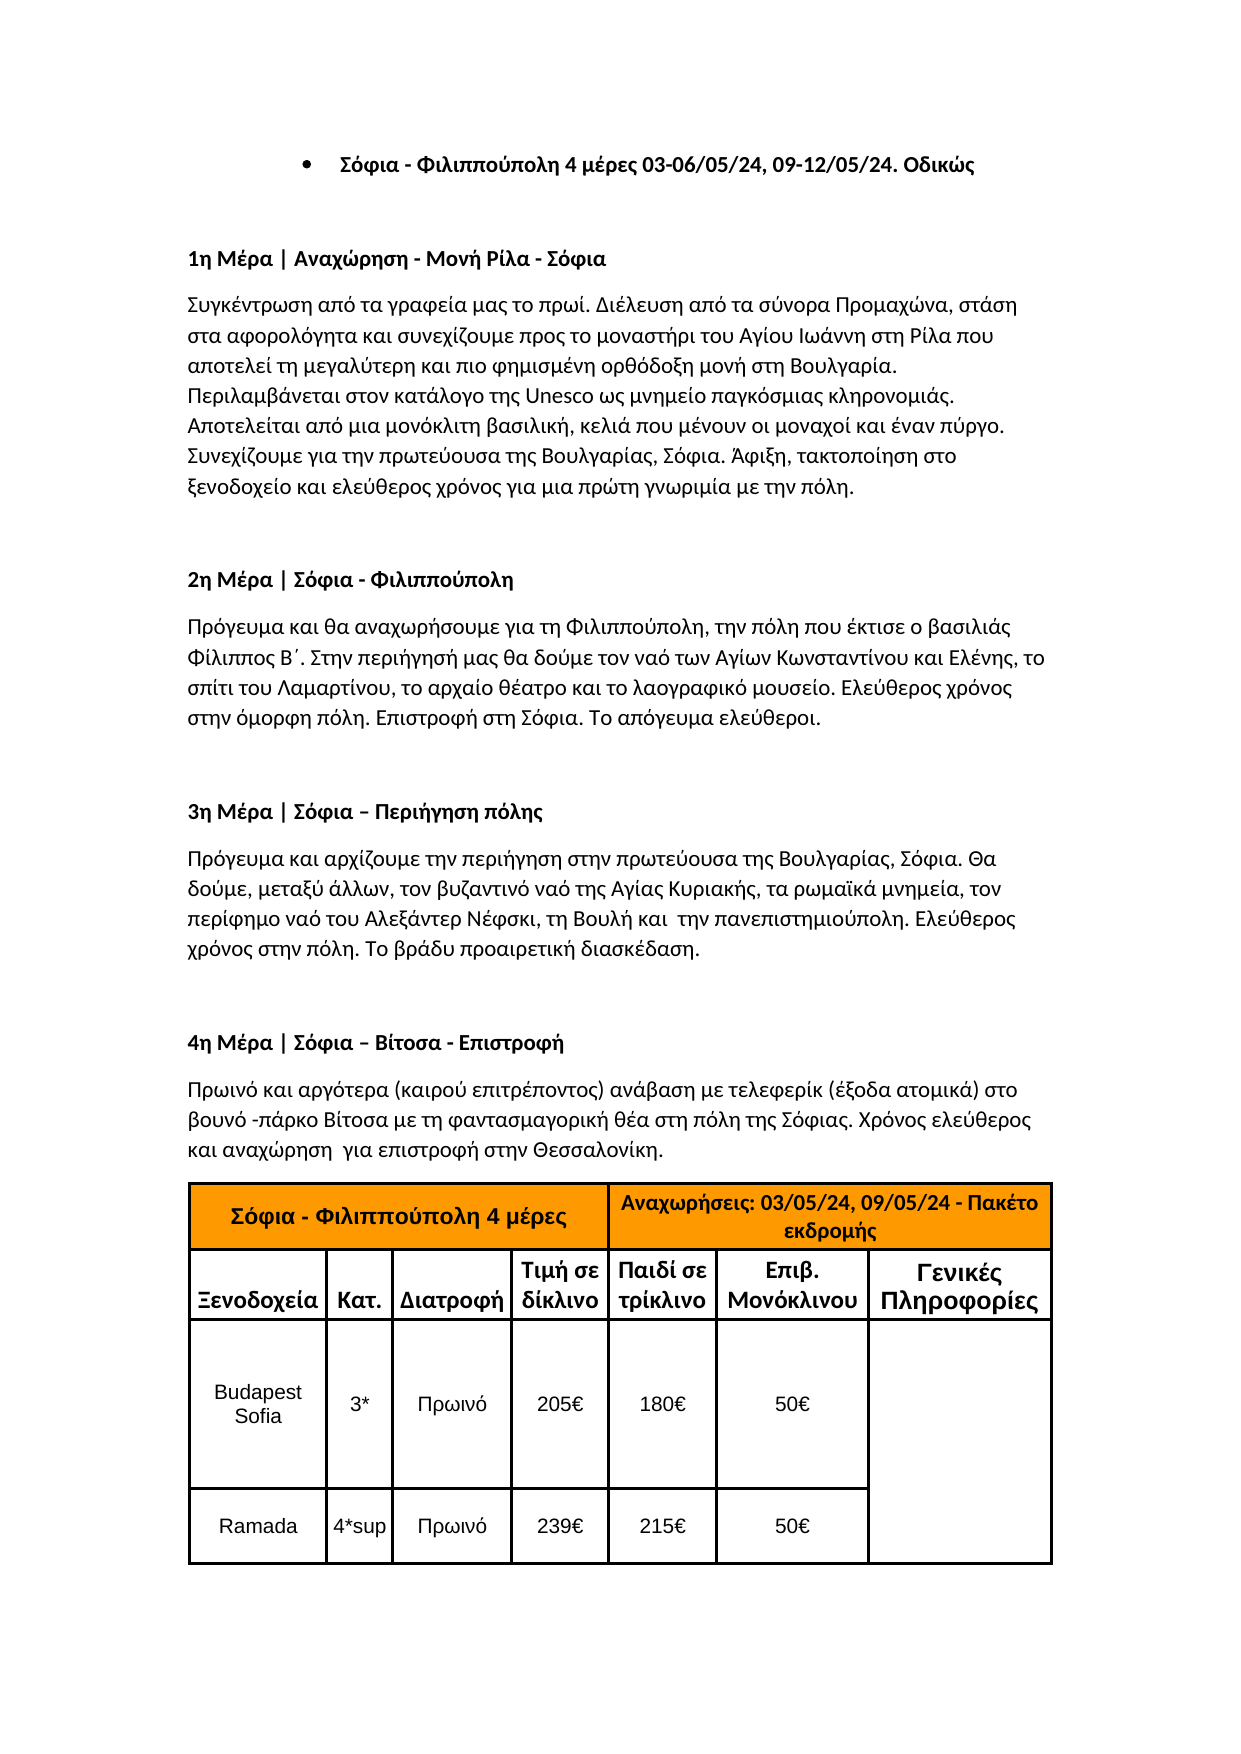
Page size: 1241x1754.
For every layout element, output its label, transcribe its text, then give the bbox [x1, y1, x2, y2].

text Συγκέντρωση από τα γραφεία μας το πρωί. Διέλευση από τα σύνορα Προμαχώνα, στάση στα αφορολόγητα και συνεχίζουμε προς το μοναστήρι του Αγίου Ιωάννη στη Ρίλα που αποτελεί τη μεγαλύτερη και πιο φημισμένη ορθόδοξη μονή στη Βουλγαρία. Περιλαμβάνεται στον κατάλογο της Unesco ως μνημείο παγκόσμιας κληρονομιάς. Αποτελείται από μια μονόκλιτη βασιλική, κελιά που μένουν οι μοναχοί και έναν πύργο. Συνεχίζουμε για την πρωτεύουσα της Βουλγαρίας, Σόφια. Άφιξη, τακτοποίηση στο ξενοδοχείο και ελεύθερος χρόνος για μια πρώτη γνωριμία με την πόλη. [187, 291, 1053, 500]
text 4η Μέρα | Σόφια – Βίτοσα - Επιστροφή [187, 1028, 1053, 1056]
table_cell 50€ [718, 1321, 867, 1487]
table_cell Κατ. [328, 1251, 391, 1318]
table_cell Πρωινό [394, 1321, 510, 1487]
table_cell Παιδί σε τρίκλινο [610, 1251, 715, 1318]
table_cell 180€ [610, 1321, 715, 1487]
table_cell 50€ [718, 1490, 867, 1562]
table_cell Γενικές Πληροφορίες [870, 1251, 1050, 1318]
table_cell Επιβ. Μονόκλινου [718, 1251, 867, 1318]
table_cell 215€ [610, 1490, 715, 1562]
text Πρωινό και αργότερα (καιρού επιτρέποντος) ανάβαση με τελεφερίκ (έξοδα ατομικά) στο βουνό -πάρκο Βίτοσα με τη φαντασμαγορική θέα στη πόλη της Σόφιας. Χρόνος ελεύθερος και αναχώρηση για επιστροφή στην Θεσσαλονίκη. [187, 1075, 1053, 1163]
text Πρόγευμα και θα αναχωρήσουμε για τη Φιλιππούπολη, την πόλη που έκτισε ο βασιλιάς Φίλιππος Β΄. Στην περιήγησή μας θα δούμε τον ναό των Αγίων Κωνσταντίνου και Ελένης, το σπίτι του Λαμαρτίνου, το αρχαίο θέατρο και το λαογραφικό μουσείο. Ελεύθερος χρόνος στην όμορφη πόλη. Επιστροφή στη Σόφια. Το απόγευμα ελεύθεροι. [187, 612, 1053, 731]
table_cell Τιμή σε δίκλινο [513, 1251, 607, 1318]
table_cell [870, 1321, 1050, 1562]
table_cell Ξενοδοχεία [191, 1251, 325, 1318]
text 2η Μέρα | Σόφια - Φιλιππούπολη [187, 566, 1053, 594]
table_cell Διατροφή [394, 1251, 510, 1318]
table_cell 3* [328, 1321, 391, 1487]
table_cell 4*sup [328, 1490, 391, 1562]
list Σόφια - Φιλιππούπολη 4 μέρες 03-06/05/24, 09-12/05/24. Οδικώς [225, 150, 1053, 178]
table_cell Πρωινό [394, 1490, 510, 1562]
table_header Αναχωρήσεις: 03/05/24, 09/05/24 - Πακέτο εκδρομής [610, 1185, 1050, 1248]
table_cell 239€ [513, 1490, 607, 1562]
text 1η Μέρα | Αναχώρηση - Μονή Ρίλα - Σόφια [187, 244, 1053, 272]
table_header Σόφια - Φιλιππούπολη 4 μέρες [191, 1185, 607, 1248]
text 3η Μέρα | Σόφια – Περιήγηση πόλης [187, 797, 1053, 825]
table_cell Ramada [191, 1490, 325, 1562]
table_cell Budapest Sofia [191, 1321, 325, 1487]
text Πρόγευμα και αρχίζουμε την περιήγηση στην πρωτεύουσα της Βουλγαρίας, Σόφια. Θα δούμε, μεταξύ άλλων, τον βυζαντινό ναό της Αγίας Κυριακής, τα ρωμαϊκά μνημεία, τον περίφημο ναό του Αλεξάντερ Νέφσκι, τη Βουλή και την πανεπιστημιούπολη. Ελεύθερος χρόνος στην πόλη. Το βράδυ προαιρετική διασκέδαση. [187, 844, 1053, 962]
table_cell 205€ [513, 1321, 607, 1487]
